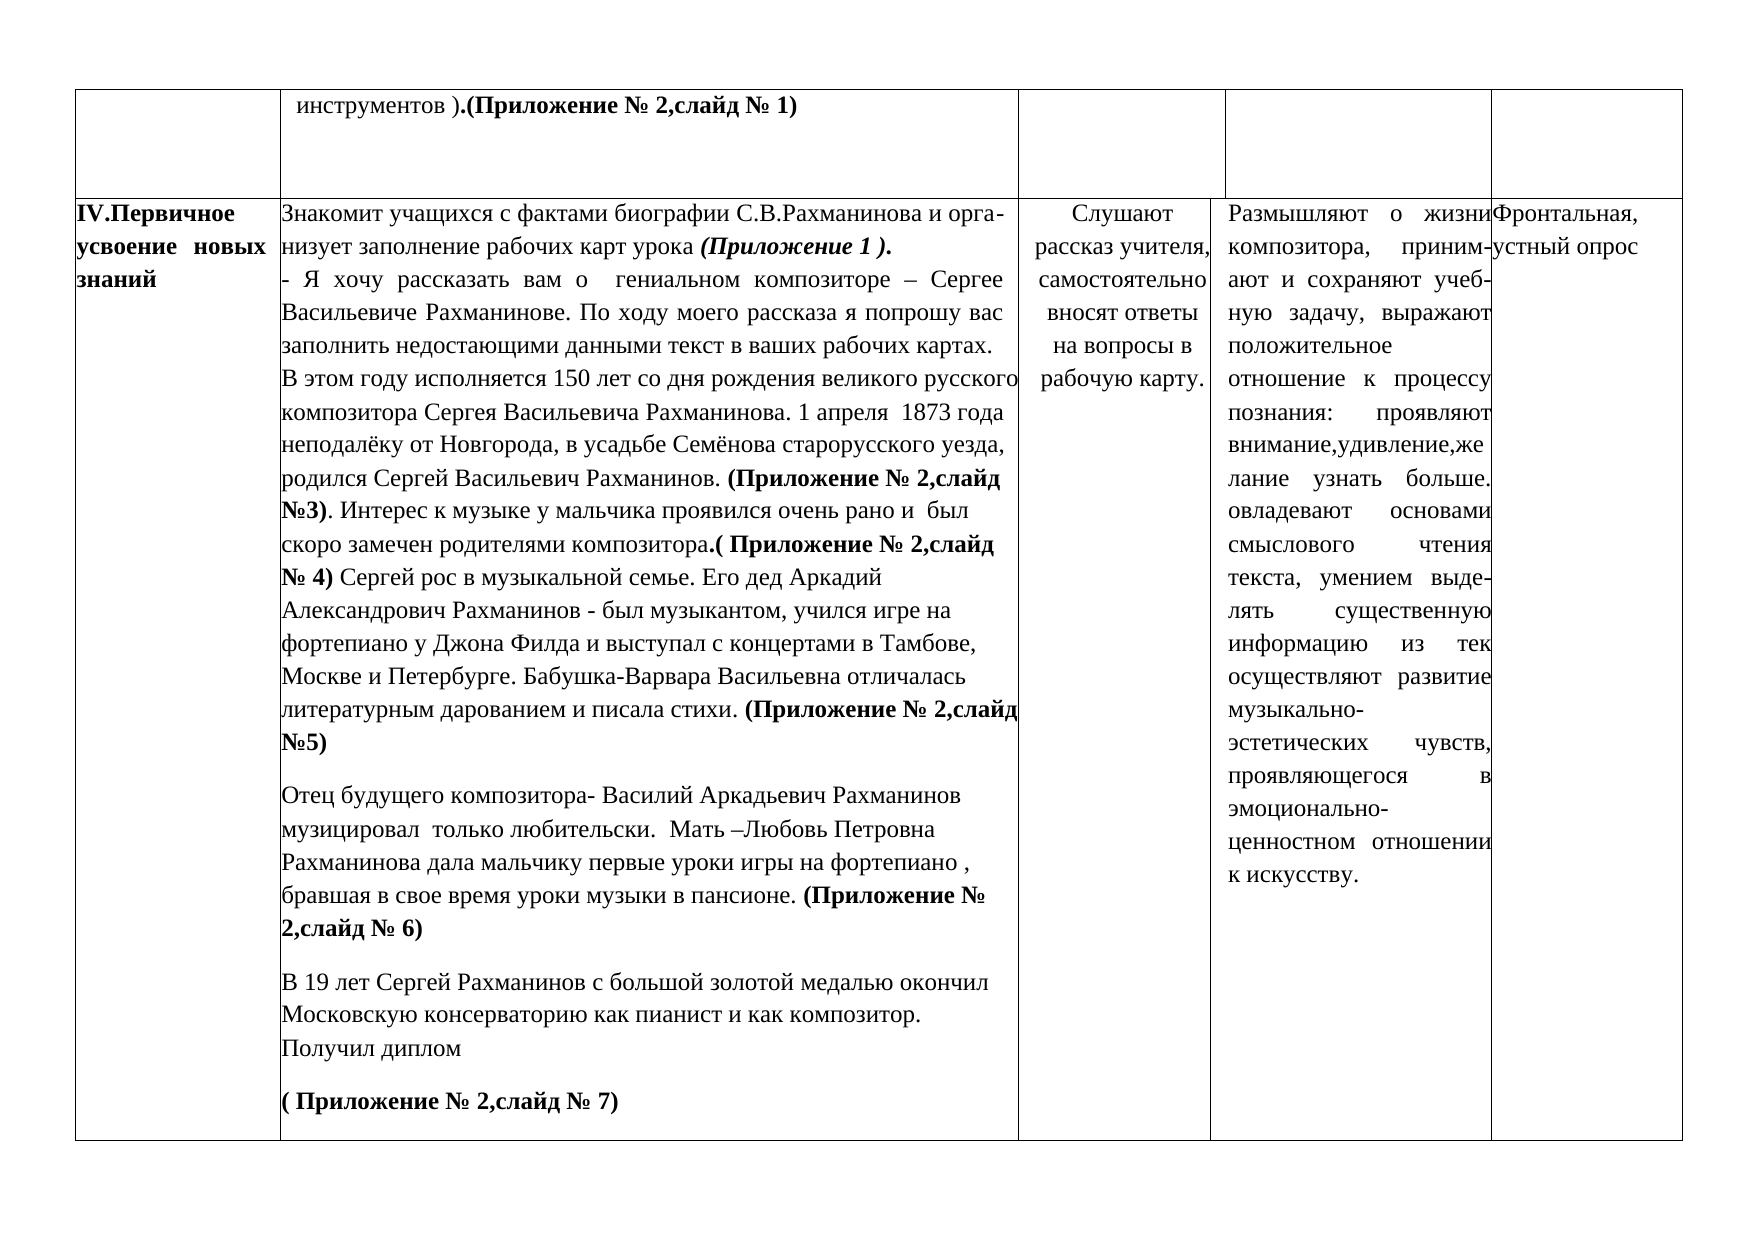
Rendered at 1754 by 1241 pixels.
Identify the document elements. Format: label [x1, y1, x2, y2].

table_cell [1019, 199, 1210, 1140]
table_cell [76, 199, 280, 1140]
table_cell [1211, 199, 1491, 1140]
table_cell [1683, 198, 1692, 1140]
table_cell [281, 199, 1018, 1140]
table_cell [1019, 90, 1225, 197]
table_cell [1226, 90, 1491, 197]
table_cell [76, 90, 280, 197]
table_cell [1492, 90, 1682, 197]
table_cell [281, 90, 1018, 197]
table_cell [1492, 199, 1682, 1140]
